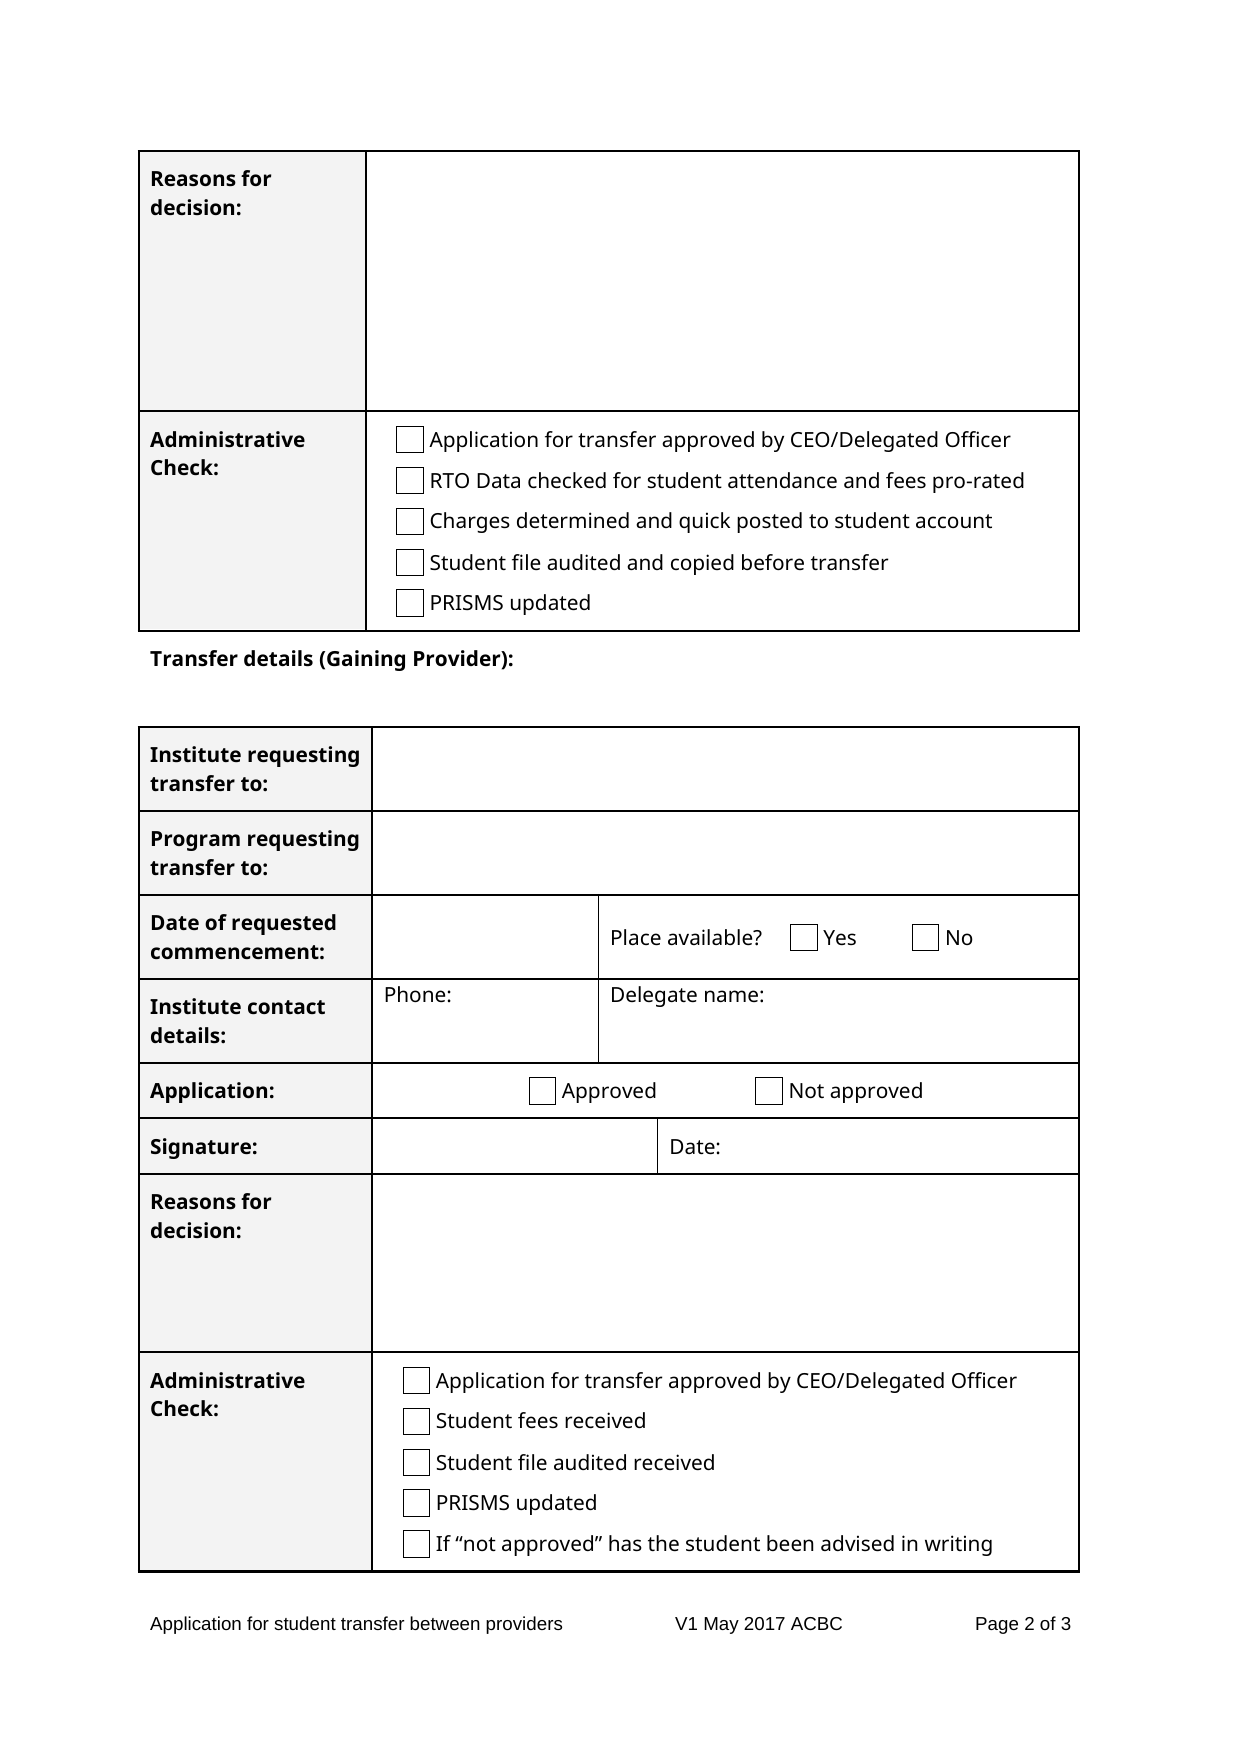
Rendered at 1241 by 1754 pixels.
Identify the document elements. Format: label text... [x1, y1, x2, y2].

table_cell Application for transfer approved by CEO/Delegated Officer Student fees received Student file audited received PRISMS updated If “not approved” has the student been advised in writing [373, 1353, 1078, 1570]
table_cell [367, 152, 1078, 410]
table_cell Place available? Yes No [599, 896, 1078, 978]
table_cell Delegate name: [599, 980, 1078, 1062]
table_cell [373, 1175, 1078, 1351]
table_cell Program requesting transfer to: [140, 812, 371, 894]
table_cell Administrative Check: [140, 412, 365, 629]
table_cell Phone: [373, 980, 598, 1062]
table_cell Application: [140, 1064, 371, 1117]
table_cell [373, 1119, 657, 1173]
table_cell Institute contact details: [140, 980, 371, 1062]
table_cell Administrative Check: [140, 1353, 371, 1570]
table_cell Signature: [140, 1119, 371, 1173]
table_cell Approved Not approved [373, 1064, 1078, 1117]
text Transfer details (Gaining Provider): [150, 644, 1090, 672]
table_cell Date: [658, 1119, 1078, 1173]
table_cell Application for transfer approved by CEO/Delegated Officer RTO Data checked for student attendance and fees pro-rated Charges determined and quick posted to student account Student file audited and copied before transfer PRISMS updated [367, 412, 1078, 629]
table_cell Reasons for decision: [140, 152, 365, 410]
table_cell Date of requested commencement: [140, 896, 371, 978]
table_header [373, 728, 1078, 810]
table_header Institute requesting transfer to: [140, 728, 371, 810]
table_cell [373, 812, 1078, 894]
table_cell [373, 896, 598, 978]
table_cell Reasons for decision: [140, 1175, 371, 1351]
